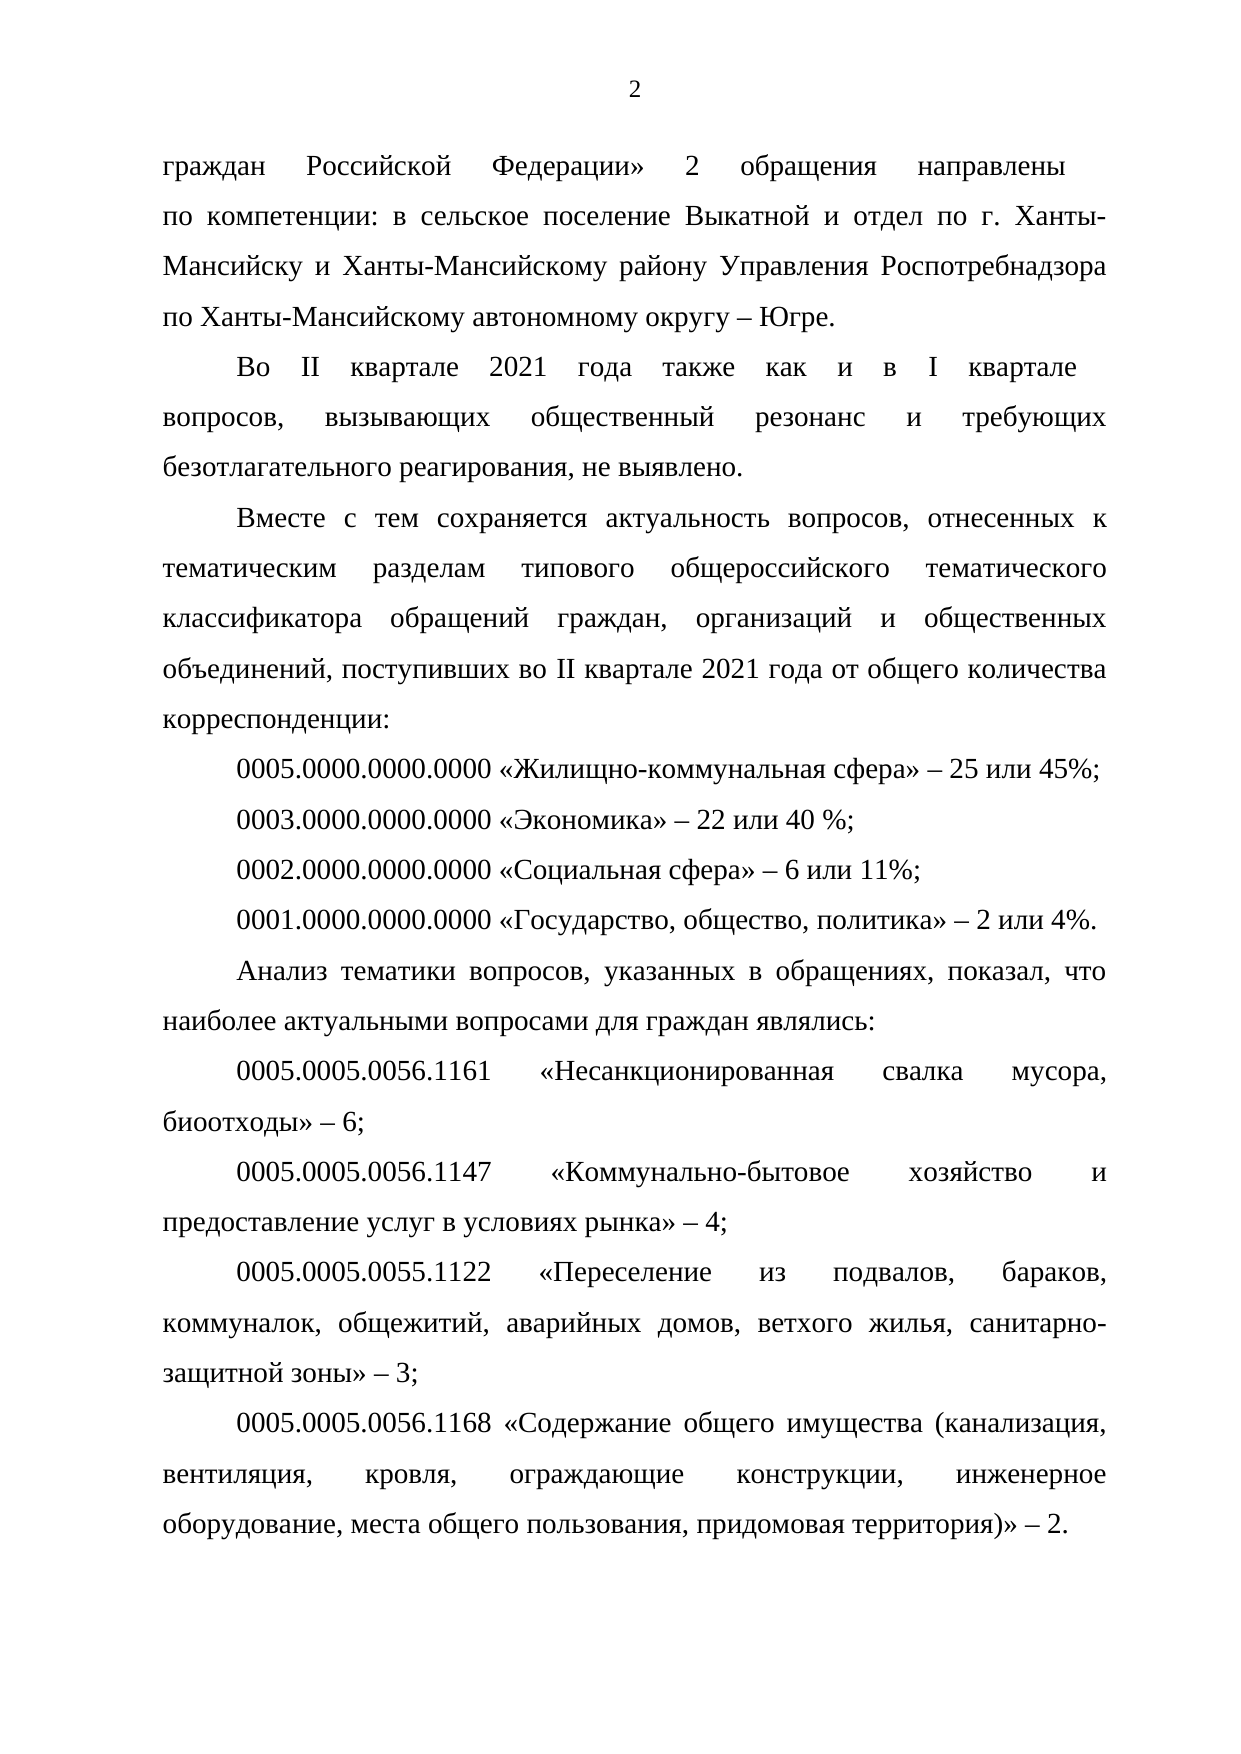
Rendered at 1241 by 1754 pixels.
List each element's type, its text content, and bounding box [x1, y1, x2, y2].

text 0002.0000.0000.0000 «Социальная сфера» – 6 или 11%; [162, 852, 1107, 886]
text Во II квартале 2021 года также как и в I квартале вопросов, вызывающих общественный резонанс и требующих безотлагательного реагирования, не выявлено. [162, 349, 1107, 483]
text 0001.0000.0000.0000 «Государство, общество, политика» – 2 или 4%. [162, 902, 1107, 936]
text 0005.0005.0056.1161 «Несанкционированная свалка мусора, биоотходы» – 6; [162, 1053, 1107, 1137]
text 0005.0000.0000.0000 «Жилищно-коммунальная сфера» – 25 или 45%; [162, 751, 1107, 785]
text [162, 148, 1107, 332]
text Анализ тематики вопросов, указанных в обращениях, показал, что наиболее актуальными вопросами для граждан являлись: [162, 953, 1107, 1037]
text 0003.0000.0000.0000 «Экономика» – 22 или 40 %; [162, 802, 1107, 835]
text Вместе с тем сохраняется актуальность вопросов, отнесенных к тематическим разделам типового общероссийского тематического классификатора обращений граждан, организаций и общественных объединений, поступивших во II квартале 2021 года от общего количества корреспонденции: [162, 500, 1107, 735]
text 0005.0005.0056.1147 «Коммунально-бытовое хозяйство и предоставление услуг в условиях рынка» – 4; [162, 1154, 1107, 1238]
text 0005.0005.0055.1122 «Переселение из подвалов, бараков, коммуналок, общежитий, аварийных домов, ветхого жилья, санитарно-защитной зоны» – 3; [162, 1254, 1107, 1389]
text 0005.0005.0056.1168 «Содержание общего имущества (канализация, вентиляция, кровля, ограждающие конструкции, инженерное оборудование, места общего пользования, придомовая территория)» – 2. [162, 1406, 1107, 1540]
